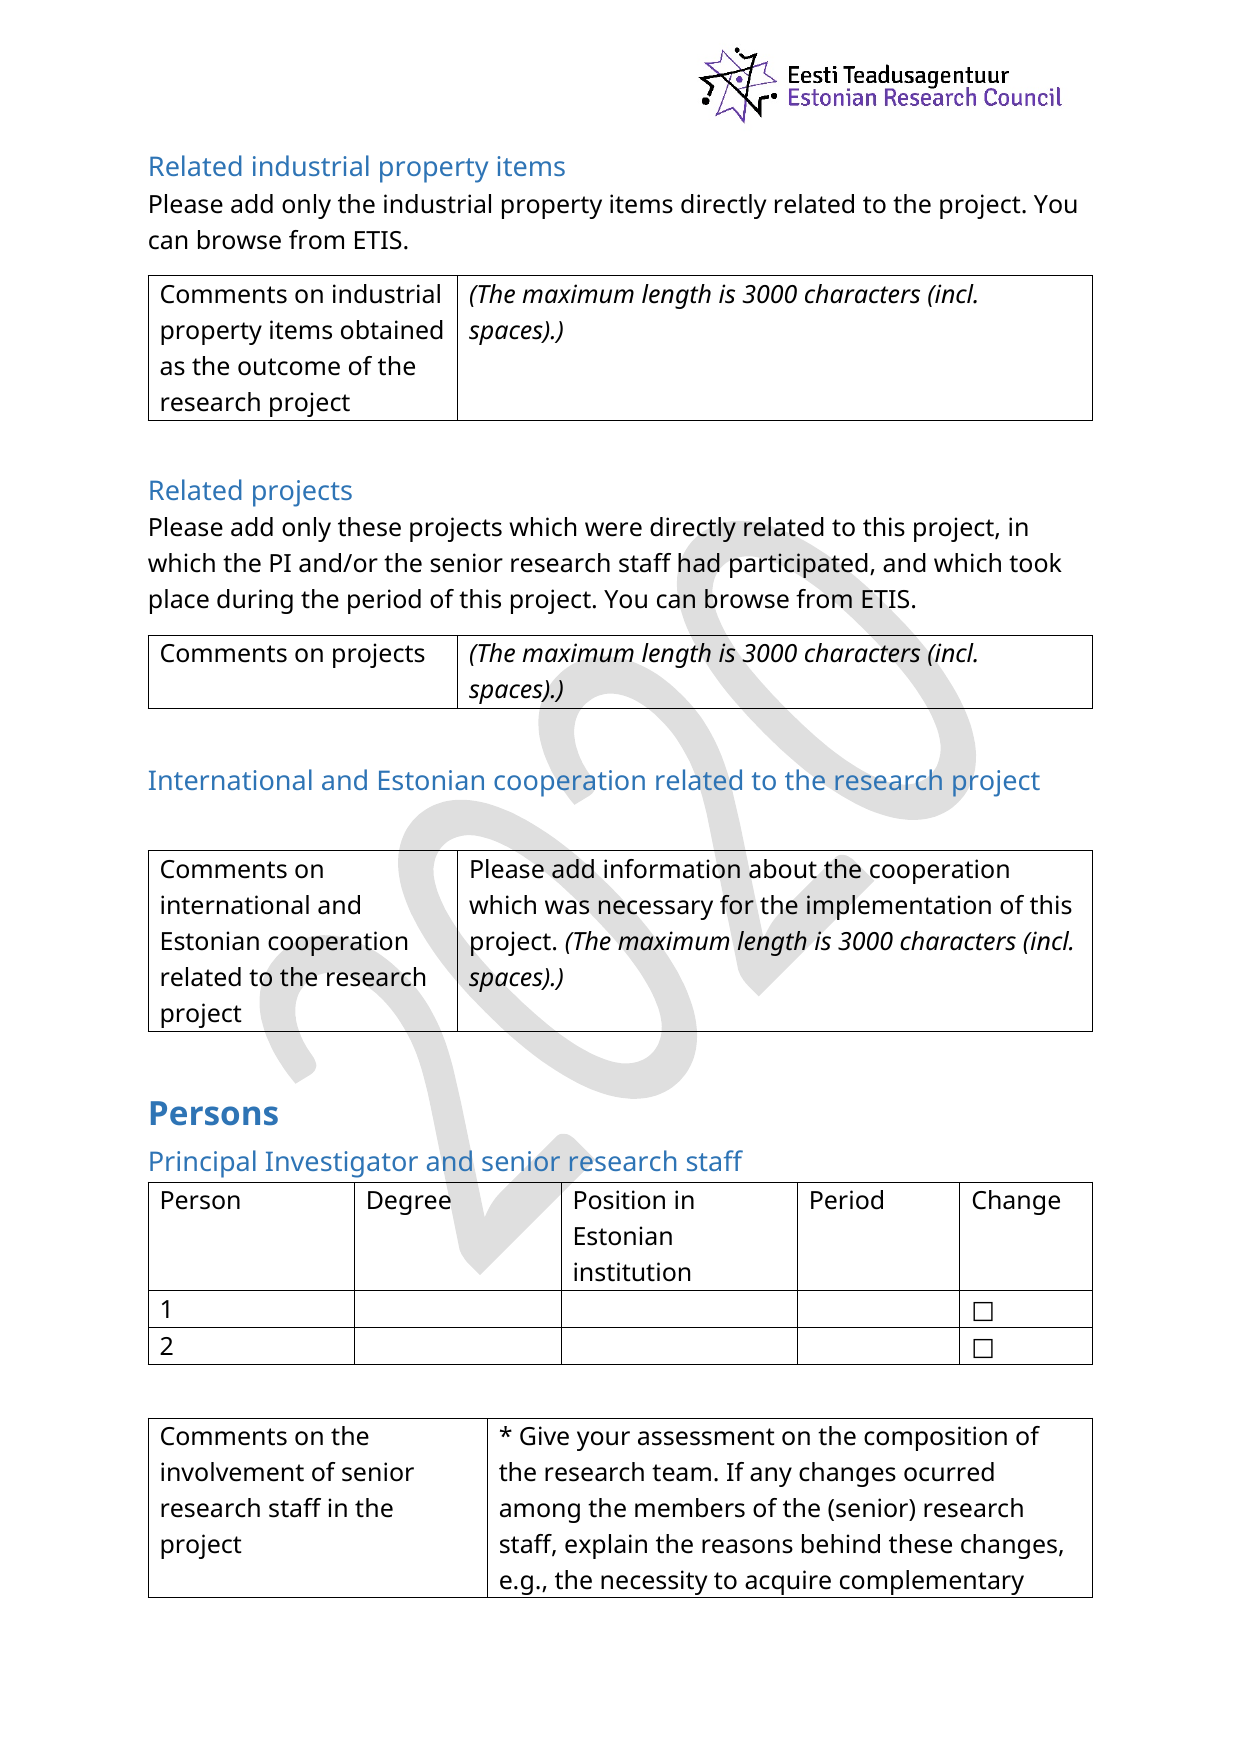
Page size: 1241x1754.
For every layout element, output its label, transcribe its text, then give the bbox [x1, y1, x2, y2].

subtitle Related industrial property items [148, 148, 1093, 184]
subtitle Principal Investigator and senior research staff [148, 1142, 1093, 1179]
table_header Person [149, 1183, 354, 1290]
table_header Degree [355, 1183, 561, 1290]
table_header Change [960, 1183, 1092, 1290]
table_header Please add information about the cooperation which was necessary for the implementation of this project. (The maximum length is 3000 characters (incl. spaces).) [458, 851, 1092, 1031]
text Please add only these projects which were directly related to this project, in which the PI and/or the senior research staff had participated, and which took place during the period of this project. You can browse from ETIS. [148, 510, 1093, 616]
table_cell [355, 1291, 561, 1327]
table_cell [562, 1328, 797, 1364]
table_cell [798, 1291, 959, 1327]
table_header (The maximum length is 3000 characters (incl. spaces).) [458, 636, 1092, 708]
table_cell [562, 1291, 797, 1327]
table_cell 1 [149, 1291, 354, 1327]
table_cell □ [960, 1328, 1092, 1364]
table_cell [355, 1328, 561, 1364]
table_header Position in Estonian institution [562, 1183, 797, 1290]
table_header Comments on international and Estonian cooperation related to the research project [149, 851, 457, 1031]
picture [664, 32, 1093, 136]
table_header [458, 276, 1092, 420]
table_cell [798, 1328, 959, 1364]
subtitle Related projects [148, 471, 1093, 508]
table_header Comments on projects [149, 636, 457, 708]
subtitle International and Estonian cooperation related to the research project [148, 761, 1093, 798]
table_header Period [798, 1183, 959, 1290]
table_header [488, 1419, 1092, 1597]
table_cell 2 [149, 1328, 354, 1364]
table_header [149, 1419, 487, 1597]
table_header Comments on industrial property items obtained as the outcome of the research project [149, 276, 457, 420]
table_cell □ [960, 1291, 1092, 1327]
text Please add only the industrial property items directly related to the project. You can browse from ETIS. [148, 187, 1093, 257]
subtitle Persons [148, 1090, 1093, 1136]
